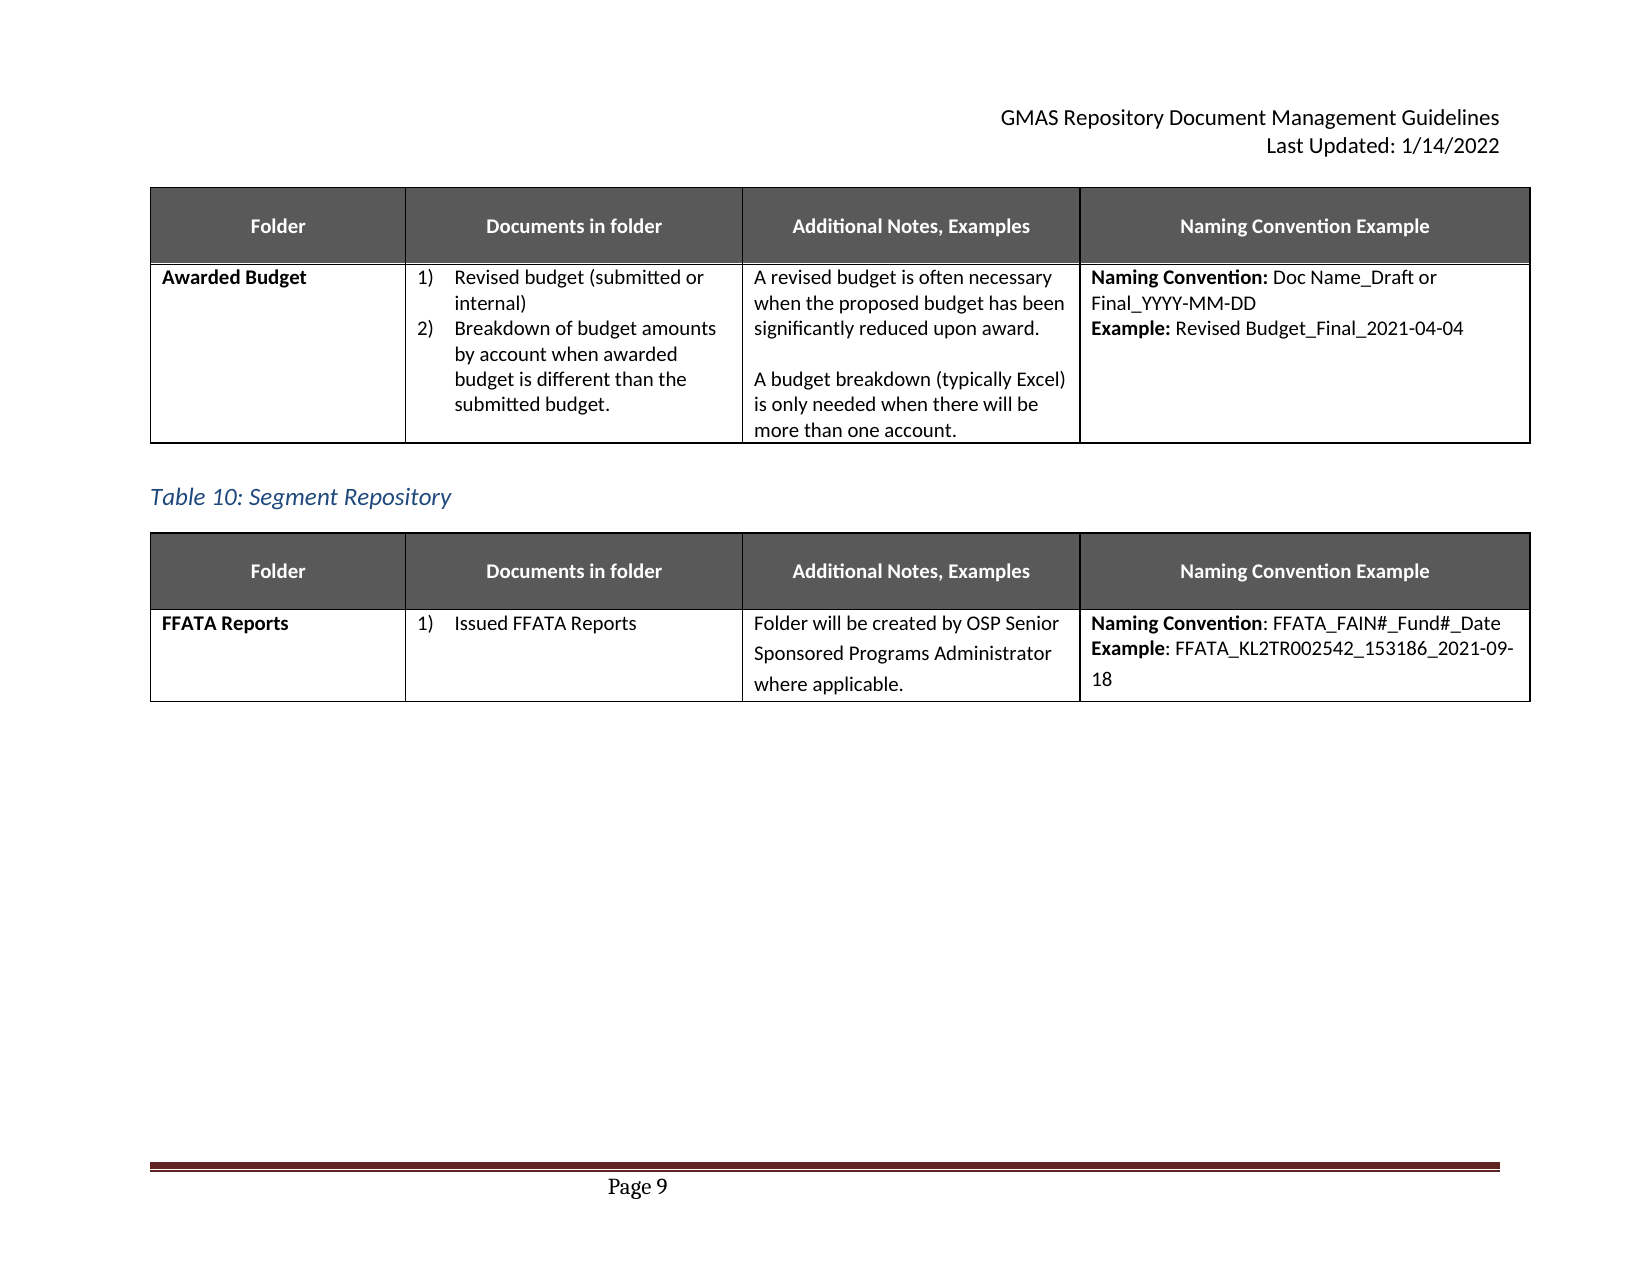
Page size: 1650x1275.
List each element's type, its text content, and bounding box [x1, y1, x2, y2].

text Table 10: Segment Repository [150, 481, 1500, 512]
table_cell Revised budget (submitted or internal) Breakdown of budget amounts by account when awarded budget is different than the submitted budget. [406, 265, 742, 442]
table_cell Issued FFATA Reports [406, 610, 742, 701]
table_header Additional Notes, Examples [743, 188, 1079, 263]
table_cell A revised budget is often necessary when the proposed budget has been significantly reduced upon award. A budget breakdown (typically Excel) is only needed when there will be more than one account. [743, 265, 1079, 442]
table_header Additional Notes, Examples [743, 534, 1079, 609]
table_header Folder [151, 534, 405, 609]
table_header Naming Convention Example [1081, 188, 1529, 263]
table_cell Naming Convention: FFATA_FAIN#_Fund#_Date Example: FFATA_KL2TR002542_153186_2021-09-18 [1081, 610, 1529, 701]
table_header Documents in folder [406, 534, 742, 609]
table_cell Awarded Budget [151, 265, 405, 442]
table_cell Folder will be created by OSP Senior Sponsored Programs Administrator where applicable. [743, 610, 1079, 701]
table_cell FFATA Reports [151, 610, 405, 701]
table_header Naming Convention Example [1081, 534, 1529, 609]
table_header Documents in folder [406, 188, 742, 263]
table_header Folder [151, 188, 405, 263]
table_cell Naming Convention: Doc Name_Draft or Final_YYYY-MM-DD Example: Revised Budget_Final_2021-04-04 [1081, 265, 1529, 442]
